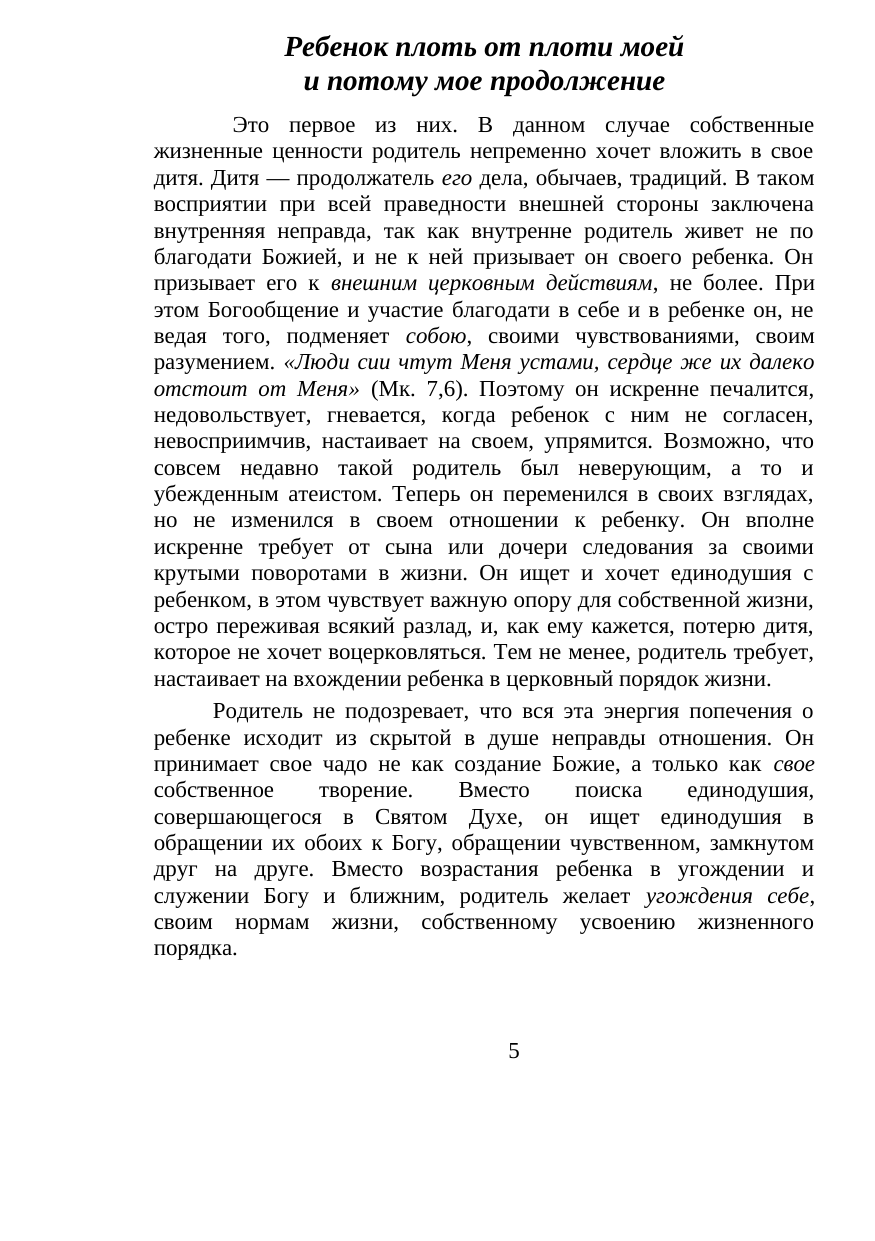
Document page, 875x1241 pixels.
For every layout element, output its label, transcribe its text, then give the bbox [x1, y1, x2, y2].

text Это первое из них. В данном случае собственные жизненные ценности родитель непременно хочет вложить в свое дитя. Дитя — продолжатель его дела, обычаев, традиций. В таком восприятии при всей праведности внешней стороны заключена внутренняя неправда, так как внутренне родитель живет не по благодати Божией, и не к ней призывает он своего ребенка. Он призывает его к внешним церковным действиям, не более. При этом Богообщение и участие благодати в себе и в ребенке он, не ведая того, подменяет собою, своими чувствованиями, своим разумением. «Люди сии чтут Меня устами, сердце же их далеко отстоит от Меня» (Мк. 7,6). Поэтому он искренне печалится, недовольствует, гневается, когда ребенок с ним не согласен, невосприимчив, настаивает на своем, упрямится. Возможно, что совсем недавно такой родитель был неверующим, а то и убежденным атеистом. Теперь он переменился в своих взглядах, но не изменился в своем отношении к ребенку. Он вполне искренне требует от сына или дочери следования за своими крутыми поворотами в жизни. Он ищет и хочет единодушия с ребенком, в этом чувствует важную опору для собственной жизни, остро переживая всякий разлад, и, как ему кажется, потерю дитя, которое не хочет воцерковляться. Тем не менее, родитель требует, настаивает на вхождении ребенка в церковный порядок жизни. [153, 111, 815, 691]
subtitle Ребенок плоть от плоти моей и потому мое продолжение [153, 29, 815, 97]
text Родитель не подозревает, что вся эта энергия попечения о ребенке исходит из скрытой в душе неправды отношения. Он принимает свое чадо не как создание Божие, а только как свое собственное творение. Вместо поиска единодушия, совершающегося в Святом Духе, он ищет единодушия в обращении их обоих к Богу, обращении чувственном, замкнутом друг на друге. Вместо возрастания ребенка в угождении и служении Богу и ближним, родитель желает угождения себе, своим нормам жизни, собственному усвоению жизненного порядка. [153, 697, 815, 961]
